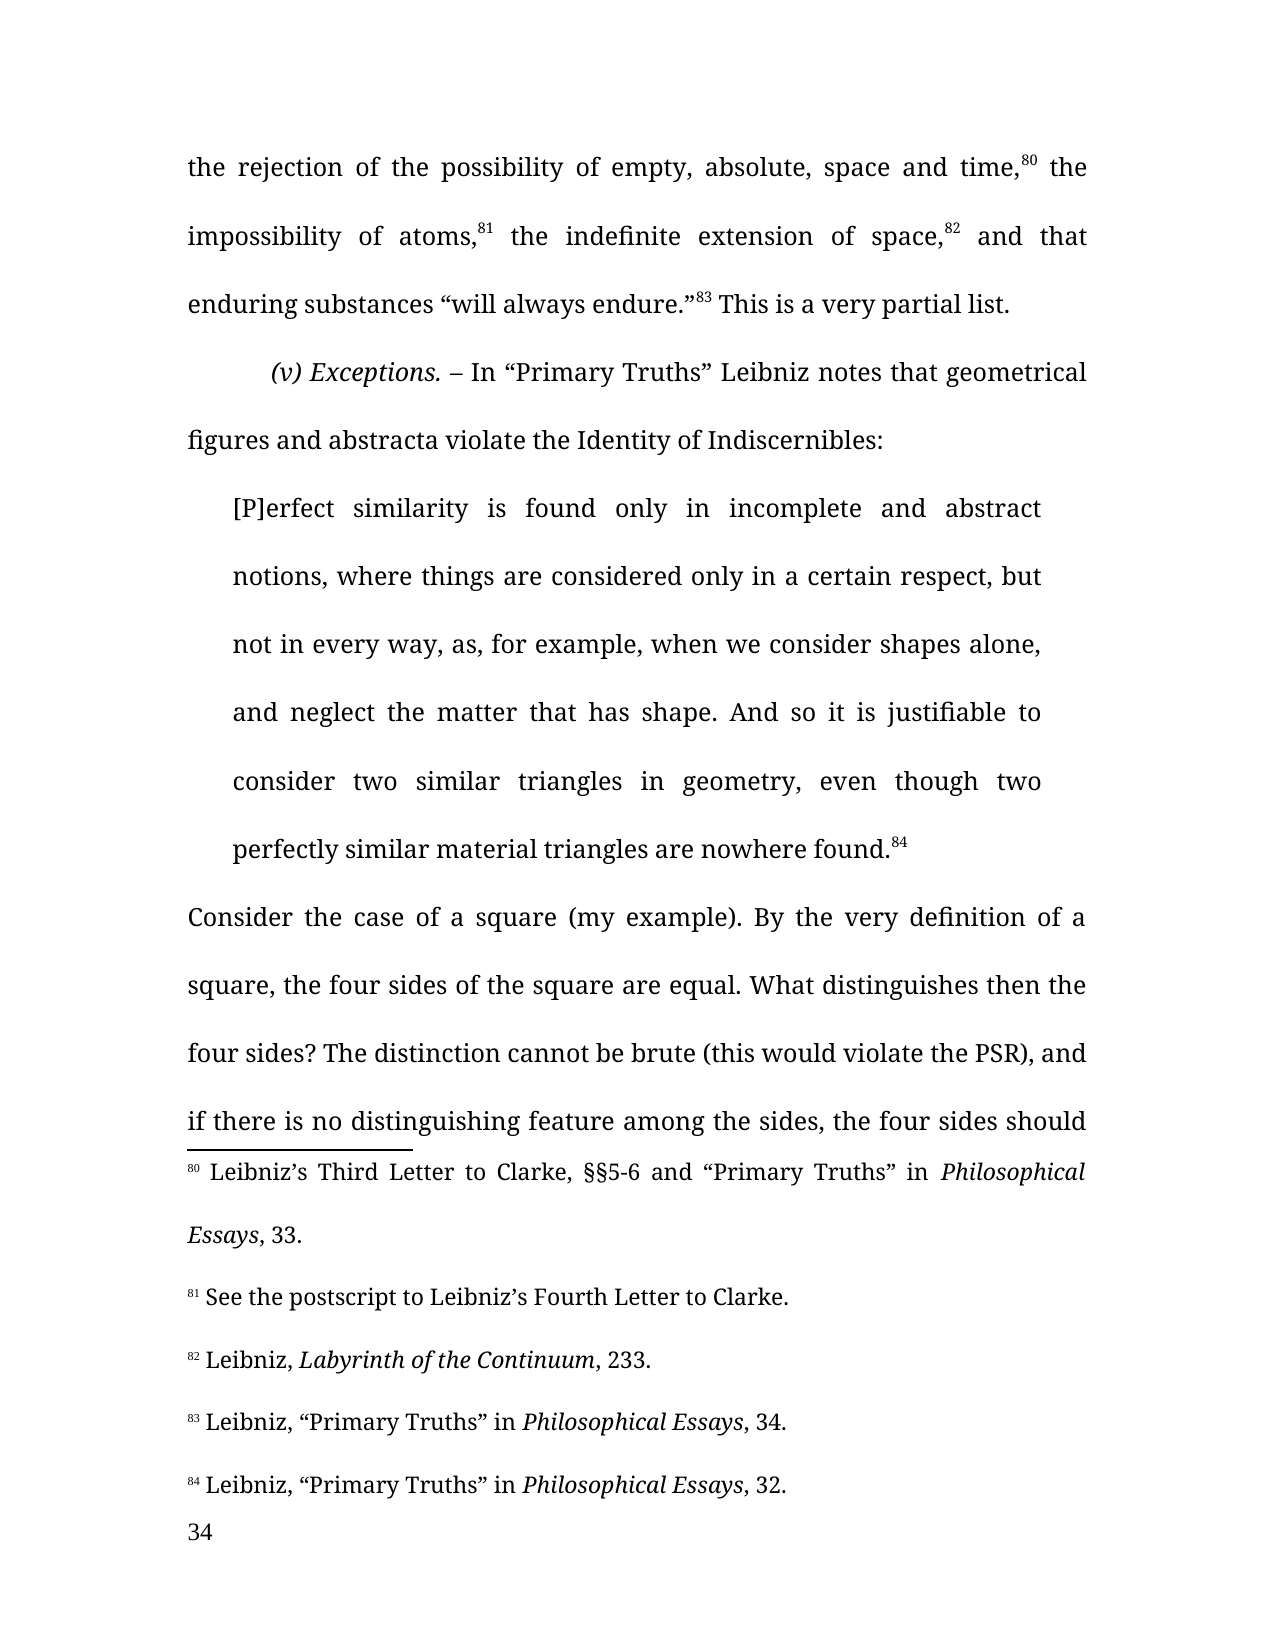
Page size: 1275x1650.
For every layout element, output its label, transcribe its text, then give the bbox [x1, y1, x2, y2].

text [P]erfect similarity is found only in incomplete and abstract notions, where things are considered only in a certain respect, but not in every way, as, for example, when we consider shapes alone, and neglect the matter that has shape. And so it is justifiable to consider two similar triangles in geometry, even though two perfectly similar material triangles are nowhere found. [232, 491, 1042, 865]
text Consider the case of a square (my example). By the very definition of a square, the four sides of the square are equal. What distinguishes then the four sides? The distinction cannot be brute (this would violate the PSR), and if there is no distinguishing feature among the sides, the four sides should collapse into one. This absurd result, claims Leibniz, obtains only when we deal with abstracta. Were we to address any real square figure existing in nature, there would have to be a feature (other than the length) that would account for the difference among the four sides. Since in “Primary Truths” the identity of indiscernibles is a corollary of the PSR, abstracta and geometrical figures turn out to be violations of the PSR as well. [187, 899, 1087, 1138]
text (v) Exceptions. – In “Primary Truths” Leibniz notes that geometrical figures and abstracta violate the Identity of Indiscernibles: [187, 354, 1087, 457]
text (iv) Implications. – Leibniz employs the PSR explicitly in proving numerous claims in his metaphysics and physics. We will concentrate mostly on the former. Among these PSR-motivated claims are: the proof of God’s existence, determinism, mind-body parallelism, the identity of indiscernibles, the principle of continuity, the rejection of “mere will without any motive,” the rejection of solipsism, the rejection of bare occult qualities and bare faculties, the equipollence of cause and effect, the rejection of the possibility of empty, absolute, space and time, the impossibility of atoms, the indefinite extension of space, and that enduring substances “will always endure.” This is a very partial list. [187, 150, 1087, 320]
